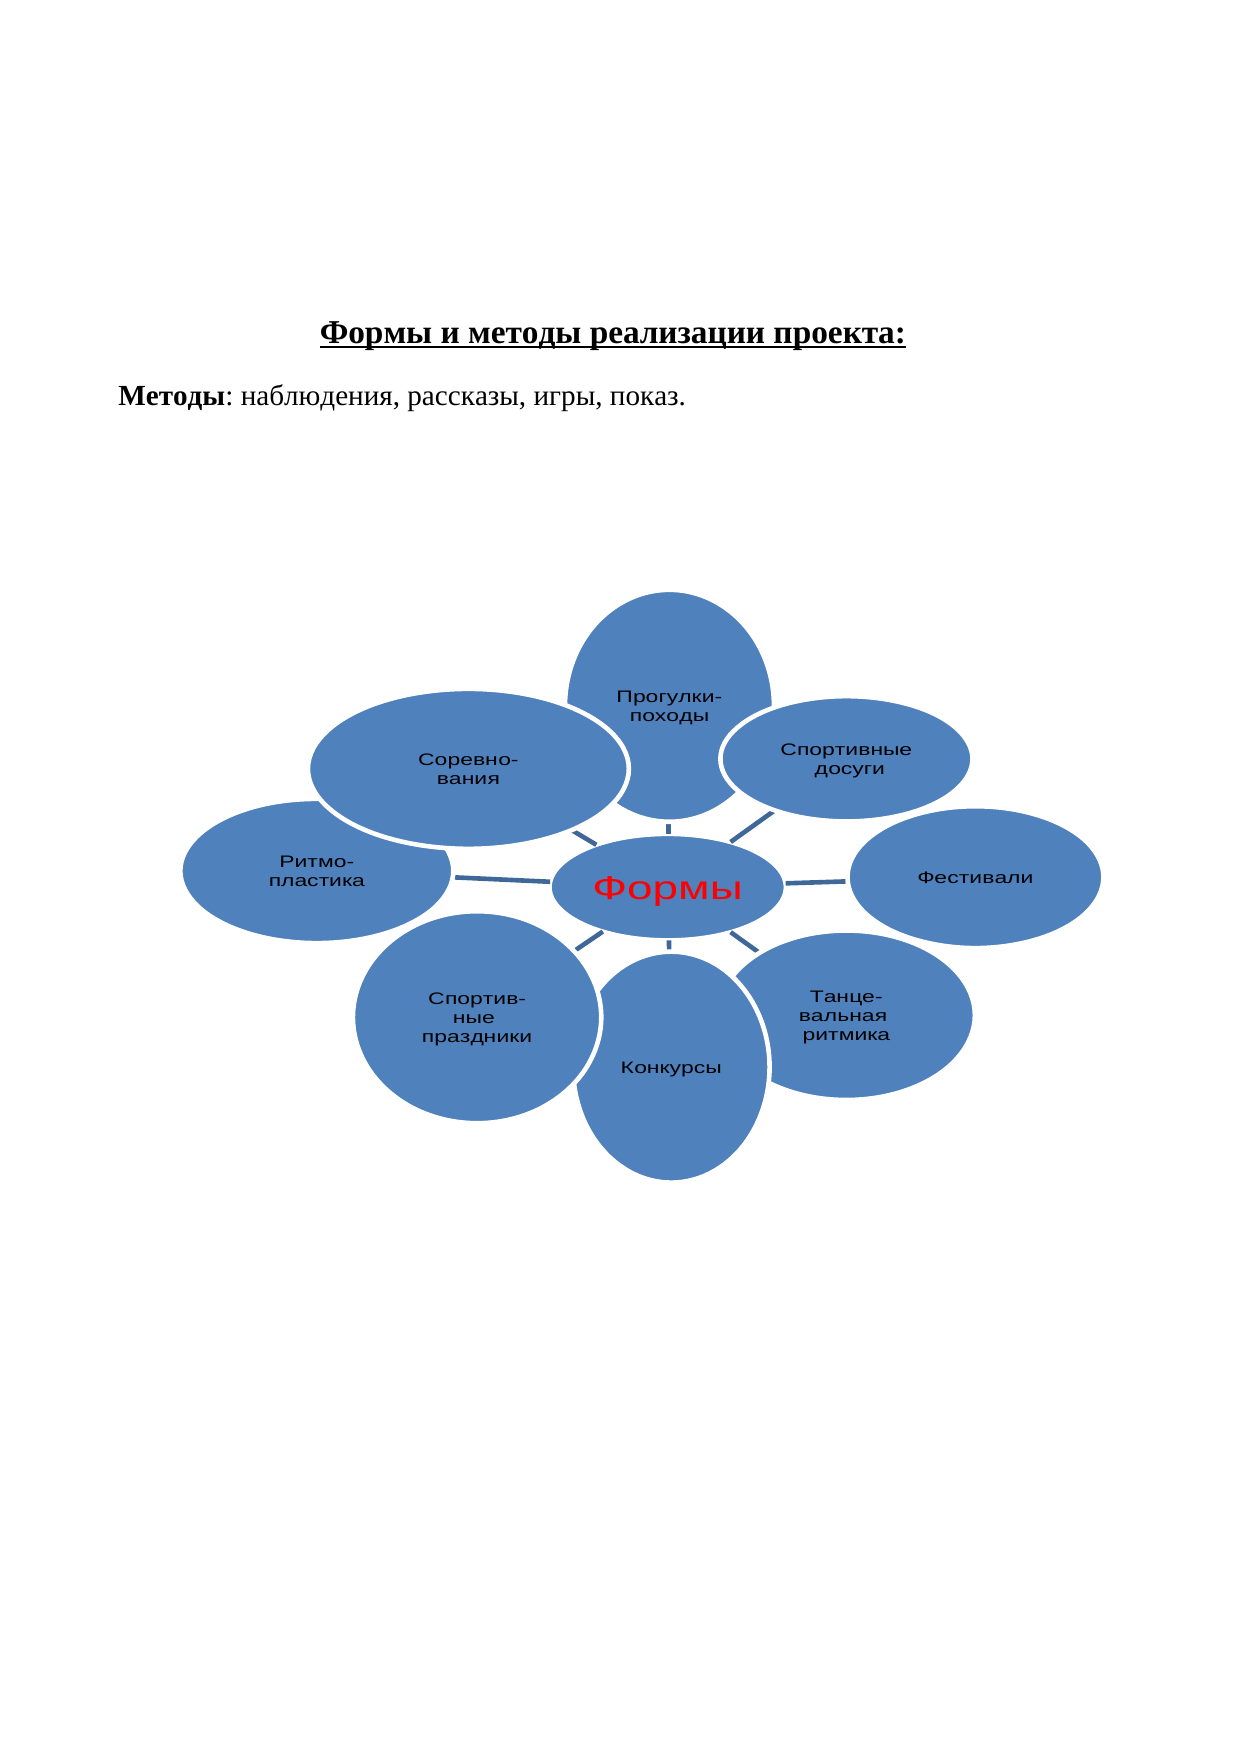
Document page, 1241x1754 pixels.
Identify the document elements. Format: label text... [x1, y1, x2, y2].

text Методы: наблюдения, рассказы, игры, показ. [118, 378, 1107, 411]
text Формы и методы реализации проекта: [118, 313, 1107, 351]
